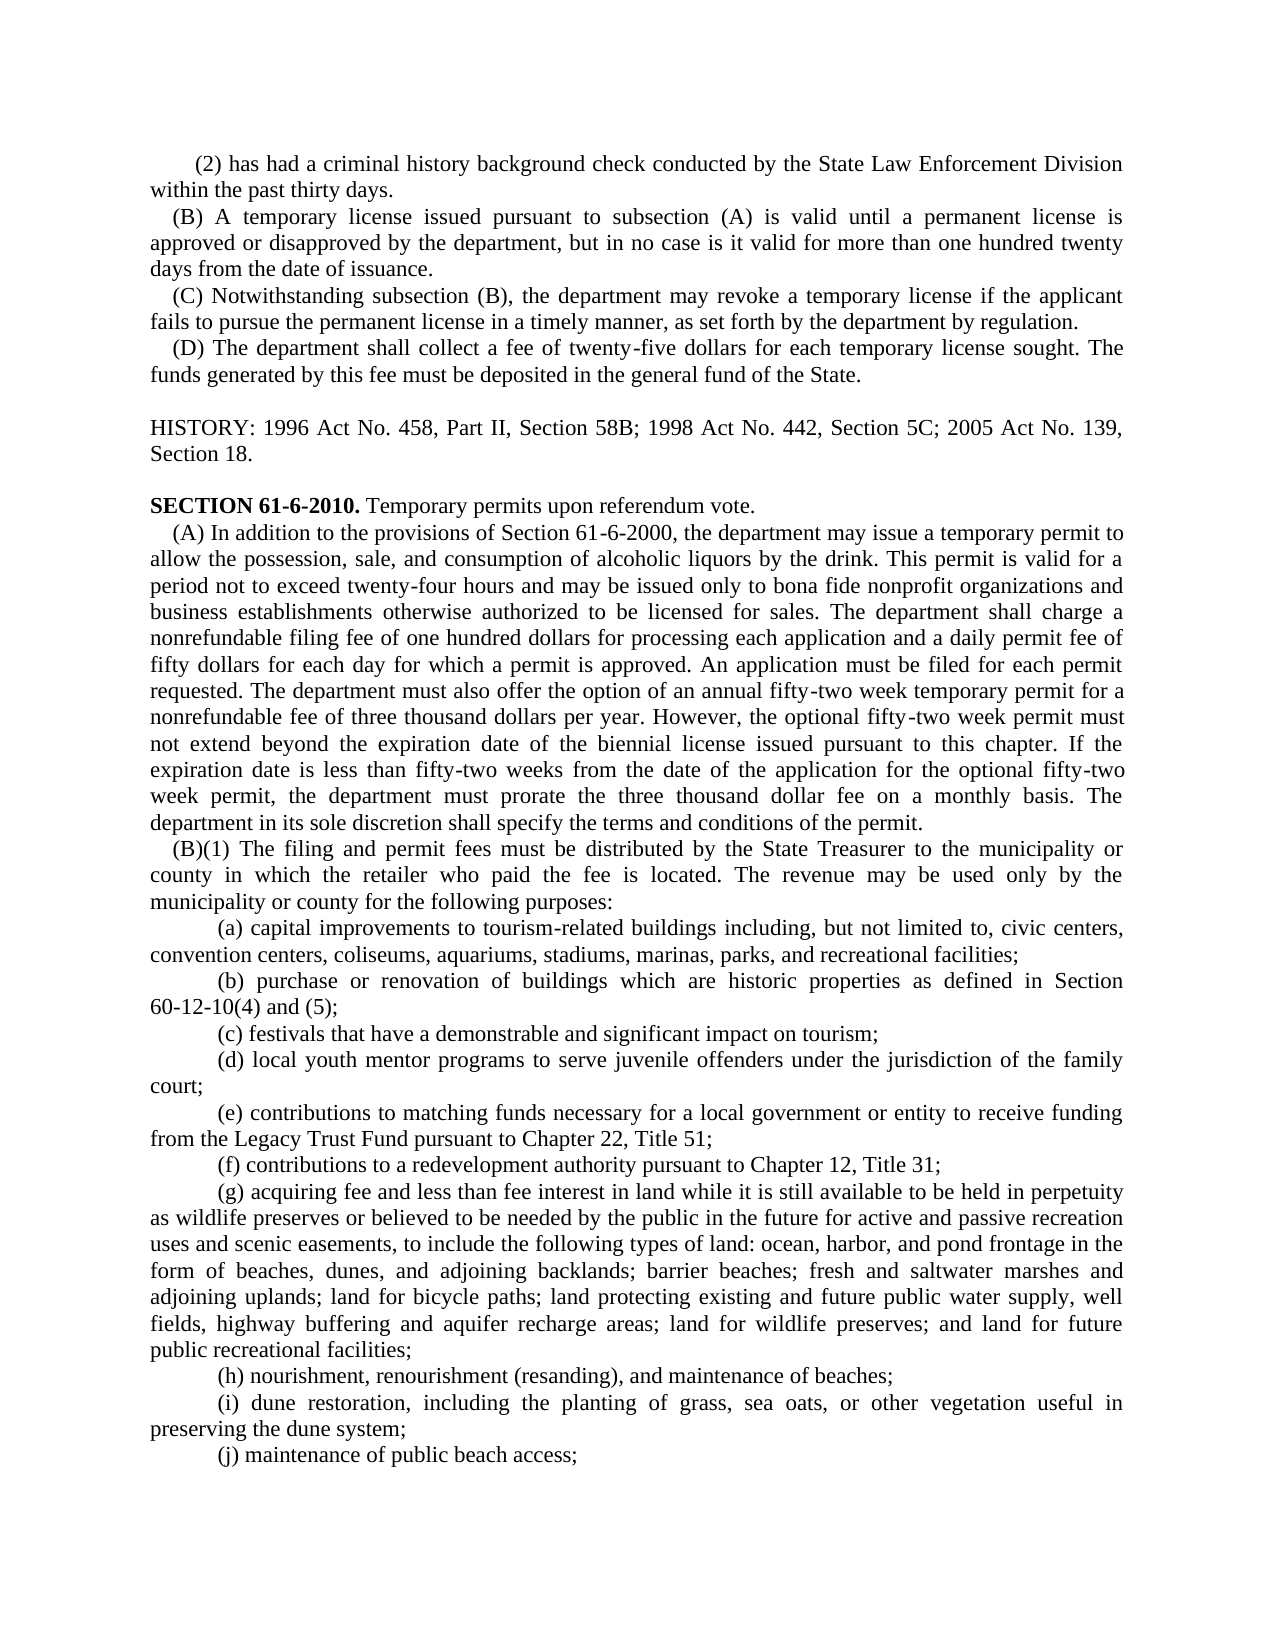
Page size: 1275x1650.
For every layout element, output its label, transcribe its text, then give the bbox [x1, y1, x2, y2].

text (B) A temporary license issued pursuant to subsection (A) is valid until a permanent license is approved or disapproved by the department, but in no case is it valid for more than one hundred twenty days from the date of issuance. [150, 203, 1125, 282]
text (d) local youth mentor programs to serve juvenile offenders under the jurisdiction of the family court; [150, 1046, 1125, 1099]
text HISTORY: 1996 Act No. 458, Part II, Section 58B; 1998 Act No. 442, Section 5C; 2005 Act No. 139, Section 18. [150, 413, 1125, 466]
text (C) Notwithstanding subsection (B), the department may revoke a temporary license if the applicant fails to pursue the permanent license in a timely manner, as set forth by the department by regulation. [150, 282, 1125, 334]
text (A) In addition to the provisions of Section 61-6-2000, the department may issue a temporary permit to allow the possession, sale, and consumption of alcoholic liquors by the drink. This permit is valid for a period not to exceed twenty-four hours and may be issued only to bona fide nonprofit organizations and business establishments otherwise authorized to be licensed for sales. The department shall charge a nonrefundable filing fee of one hundred dollars for processing each application and a daily permit fee of fifty dollars for each day for which a permit is approved. An application must be filed for each permit requested. The department must also offer the option of an annual fifty-two week temporary permit for a nonrefundable fee of three thousand dollars per year. However, the optional fifty-two week permit must not extend beyond the expiration date of the biennial license issued pursuant to this chapter. If the expiration date is less than fifty-two weeks from the date of the application for the optional fifty-two week permit, the department must prorate the three thousand dollar fee on a monthly basis. The department in its sole discretion shall specify the terms and conditions of the permit. [150, 519, 1125, 835]
text (b) purchase or renovation of buildings which are historic properties as defined in Section 60-12-10(4) and (5); [150, 967, 1125, 1020]
text (B)(1) The filing and permit fees must be distributed by the State Treasurer to the municipality or county in which the retailer who paid the fee is located. The revenue may be used only by the municipality or county for the following purposes: [150, 835, 1125, 914]
text (2) has had a criminal history background check conducted by the State Law Enforcement Division within the past thirty days. [150, 150, 1125, 203]
text (i) dune restoration, including the planting of grass, sea oats, or other vegetation useful in preserving the dune system; [150, 1389, 1125, 1441]
text (D) The department shall collect a fee of twenty-five dollars for each temporary license sought. The funds generated by this fee must be deposited in the general fund of the State. [150, 334, 1125, 387]
text (e) contributions to matching funds necessary for a local government or entity to receive funding from the Legacy Trust Fund pursuant to Chapter 22, Title 51; [150, 1099, 1125, 1151]
text (c) festivals that have a demonstrable and significant impact on tourism; [150, 1020, 1125, 1046]
text (h) nourishment, renourishment (resanding), and maintenance of beaches; [150, 1362, 1125, 1389]
text (g) acquiring fee and less than fee interest in land while it is still available to be held in perpetuity as wildlife preserves or believed to be needed by the public in the future for active and passive recreation uses and scenic easements, to include the following types of land: ocean, harbor, and pond frontage in the form of beaches, dunes, and adjoining backlands; barrier beaches; fresh and saltwater marshes and adjoining uplands; land for bicycle paths; land protecting existing and future public water supply, well fields, highway buffering and aquifer recharge areas; land for wildlife preserves; and land for future public recreational facilities; [150, 1178, 1125, 1362]
text SECTION 61-6-2010. Temporary permits upon referendum vote. [150, 493, 1125, 519]
text (f) contributions to a redevelopment authority pursuant to Chapter 12, Title 31; [150, 1151, 1125, 1178]
text (j) maintenance of public beach access; [150, 1441, 1125, 1468]
text (a) capital improvements to tourism-related buildings including, but not limited to, civic centers, convention centers, coliseums, aquariums, stadiums, marinas, parks, and recreational facilities; [150, 914, 1125, 967]
